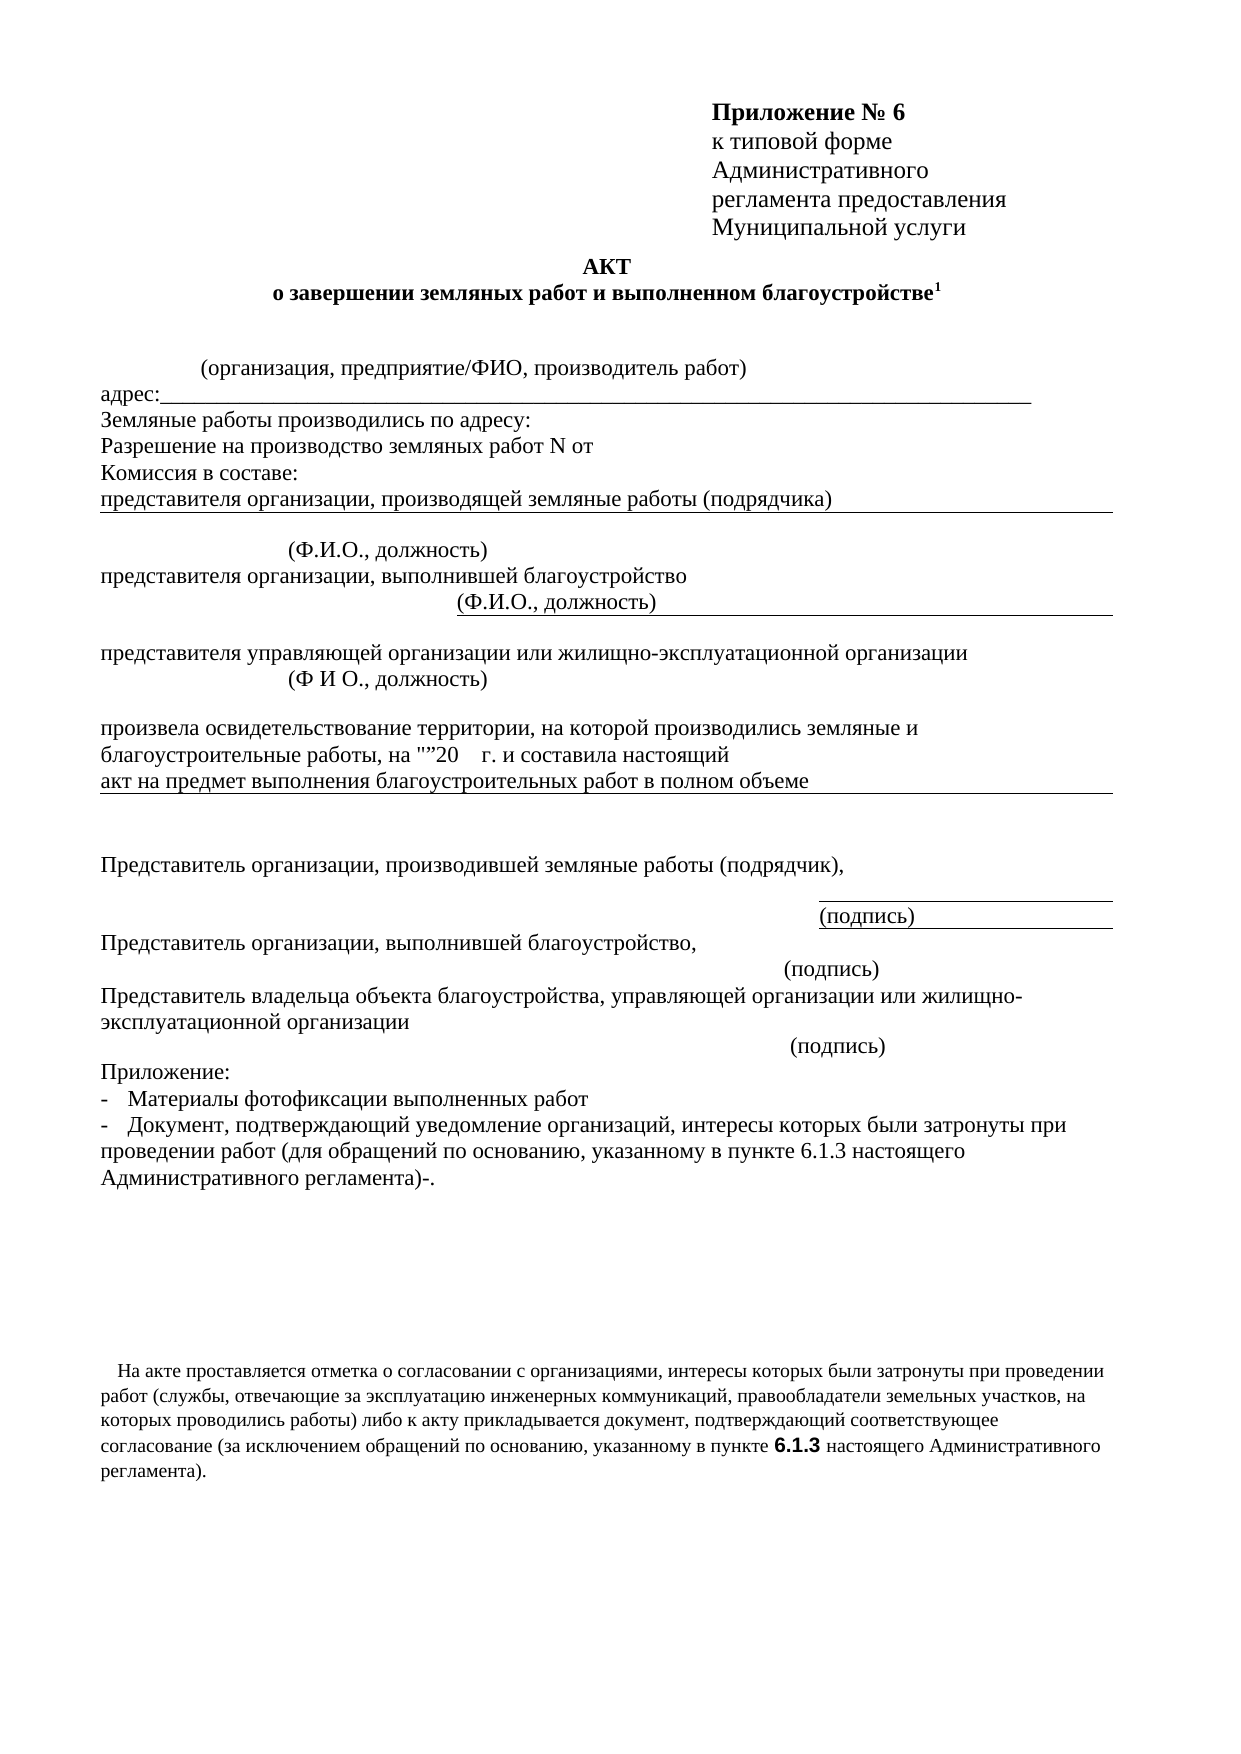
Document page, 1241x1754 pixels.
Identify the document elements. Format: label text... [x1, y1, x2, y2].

text АКТ [100, 253, 1113, 279]
text (Ф.И.О., должность) [457, 588, 1113, 615]
text акт на предмет выполнения благоустроительных работ в полном объеме [100, 767, 1113, 793]
text (подпись) [790, 1034, 1113, 1058]
text представителя организации, выполнившей благоустройство [100, 562, 1113, 588]
text Разрешение на производство земляных работ N от [100, 433, 1113, 459]
list Материалы фотофиксации выполненных работ [100, 1085, 1113, 1111]
text (Ф.И.О., должность) [288, 536, 1113, 562]
text благоустроительные работы, на "”20 г. и составила настоящий [100, 741, 1113, 767]
text адрес: [100, 380, 1113, 406]
text Представитель организации, выполнившей благоустройство, [100, 929, 1113, 955]
list Документ, подтверждающий уведомление организаций, интересы которых были затронуты при проведении работ (для обращений по основанию, указанному в пункте 6.1.3 настоящего Административного регламента)-. [100, 1111, 1113, 1190]
text Представитель организации, производившей земляные работы (подрядчик), [100, 853, 1113, 878]
text представителя организации, производящей земляные работы (подрядчика) [100, 485, 1113, 512]
text произвела освидетельствование территории, на которой производились земляные и [100, 714, 1113, 741]
text представителя управляющей организации или жилищно-эксплуатационной организации [100, 639, 1113, 665]
text Земляные работы производились по адресу: [100, 406, 1113, 433]
text о завершении земляных работ и выполненном благоустройстве1 [100, 279, 1113, 306]
text Представитель владельца объекта благоустройства, управляющей организации или жилищно-эксплуатационной организации [100, 982, 1113, 1034]
text (подпись) [819, 902, 1113, 928]
text На акте проставляется отметка о согласовании с организациями, интересы которых были затронуты при проведении работ (службы, отвечающие за эксплуатацию инженерных коммуникаций, правообладатели земельных участков, на которых проводились работы) либо к акту прикладывается документ, подтверждающий соответствующее согласование (за исключением обращений по основанию, указанному в пункте 6.1.3 настоящего Административного регламента). [100, 1359, 1113, 1481]
text (организация, предприятие/ФИО, производитель работ) [100, 353, 1113, 380]
text Приложение: [100, 1058, 1113, 1085]
text (подпись) [784, 955, 1113, 982]
text (Ф И О., должность) [288, 665, 1113, 691]
text Комиссия в составе: [100, 459, 1113, 485]
